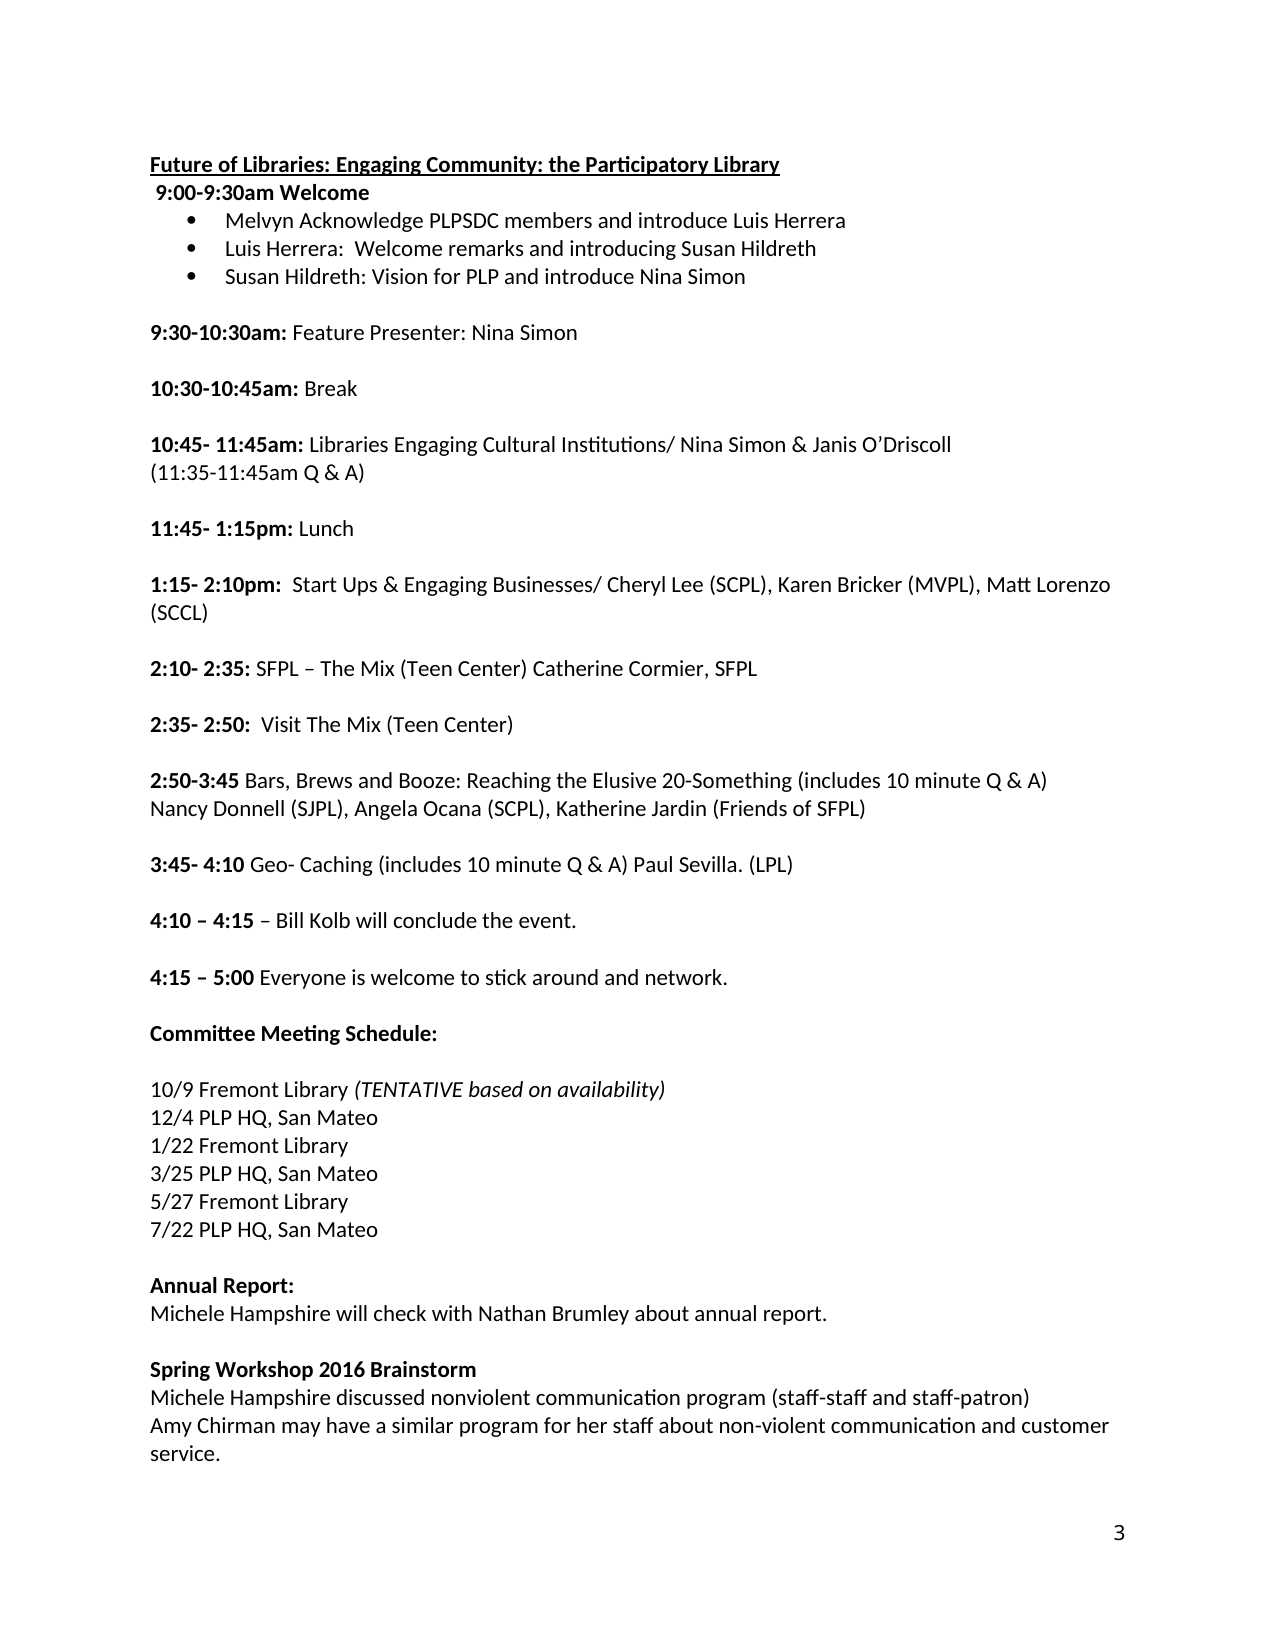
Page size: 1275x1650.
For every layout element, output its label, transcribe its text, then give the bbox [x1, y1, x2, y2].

text 4:10 – 4:15 – Bill Kolb will conclude the event. [150, 907, 1125, 934]
text Spring Workshop 2016 Brainstorm [150, 1355, 1125, 1383]
text 9:30-10:30am: Feature Presenter: Nina Simon [150, 318, 1125, 346]
text Michele Hampshire will check with Nathan Brumley about annual report. [150, 1299, 1125, 1327]
text 3:45- 4:10 Geo- Caching (includes 10 minute Q & A) Paul Sevilla. (LPL) [150, 851, 1125, 878]
text Amy Chirman may have a similar program for her staff about non-violent communication and customer service. [150, 1411, 1125, 1467]
text 9:00-9:30am Welcome [150, 178, 1125, 206]
list Melvyn Acknowledge PLPSDC members and introduce Luis Herrera [187, 206, 1125, 234]
text (11:35-11:45am Q & A) [150, 458, 1125, 486]
text 2:10- 2:35: SFPL – The Mix (Teen Center) Catherine Cormier, SFPL [150, 654, 1125, 682]
text 10/9 Fremont Library (TENTATIVE based on availability) [150, 1075, 1125, 1103]
text 10:45- 11:45am: Libraries Engaging Cultural Institutions/ Nina Simon & Janis O’Driscoll [150, 430, 1125, 458]
text Committee Meeting Schedule: [150, 1019, 1125, 1047]
text 4:15 – 5:00 Everyone is welcome to stick around and network. [150, 963, 1125, 991]
text 12/4 PLP HQ, San Mateo [150, 1103, 1125, 1131]
text 1/22 Fremont Library [150, 1131, 1125, 1159]
text 1:15- 2:10pm: Start Ups & Engaging Businesses/ Cheryl Lee (SCPL), Karen Bricker (MVPL), Matt Lorenzo (SCCL) [150, 570, 1125, 626]
text 2:50-3:45 Bars, Brews and Booze: Reaching the Elusive 20-Something (includes 10 minute Q & A) [150, 766, 1125, 794]
text 2:35- 2:50: Visit The Mix (Teen Center) [150, 710, 1125, 738]
text Future of Libraries: Engaging Community: the Participatory Library [150, 150, 1125, 178]
text 10:30-10:45am: Break [150, 374, 1125, 402]
text 7/22 PLP HQ, San Mateo [150, 1215, 1125, 1243]
text 3/25 PLP HQ, San Mateo [150, 1159, 1125, 1187]
text Annual Report: [150, 1271, 1125, 1299]
list Luis Herrera: Welcome remarks and introducing Susan Hildreth [187, 234, 1125, 262]
list Susan Hildreth: Vision for PLP and introduce Nina Simon [187, 262, 1125, 290]
text 5/27 Fremont Library [150, 1187, 1125, 1215]
text Michele Hampshire discussed nonviolent communication program (staff-staff and staff-patron) [150, 1383, 1125, 1411]
text Nancy Donnell (SJPL), Angela Ocana (SCPL), Katherine Jardin (Friends of SFPL) [150, 794, 1125, 822]
text 11:45- 1:15pm: Lunch [150, 514, 1125, 542]
